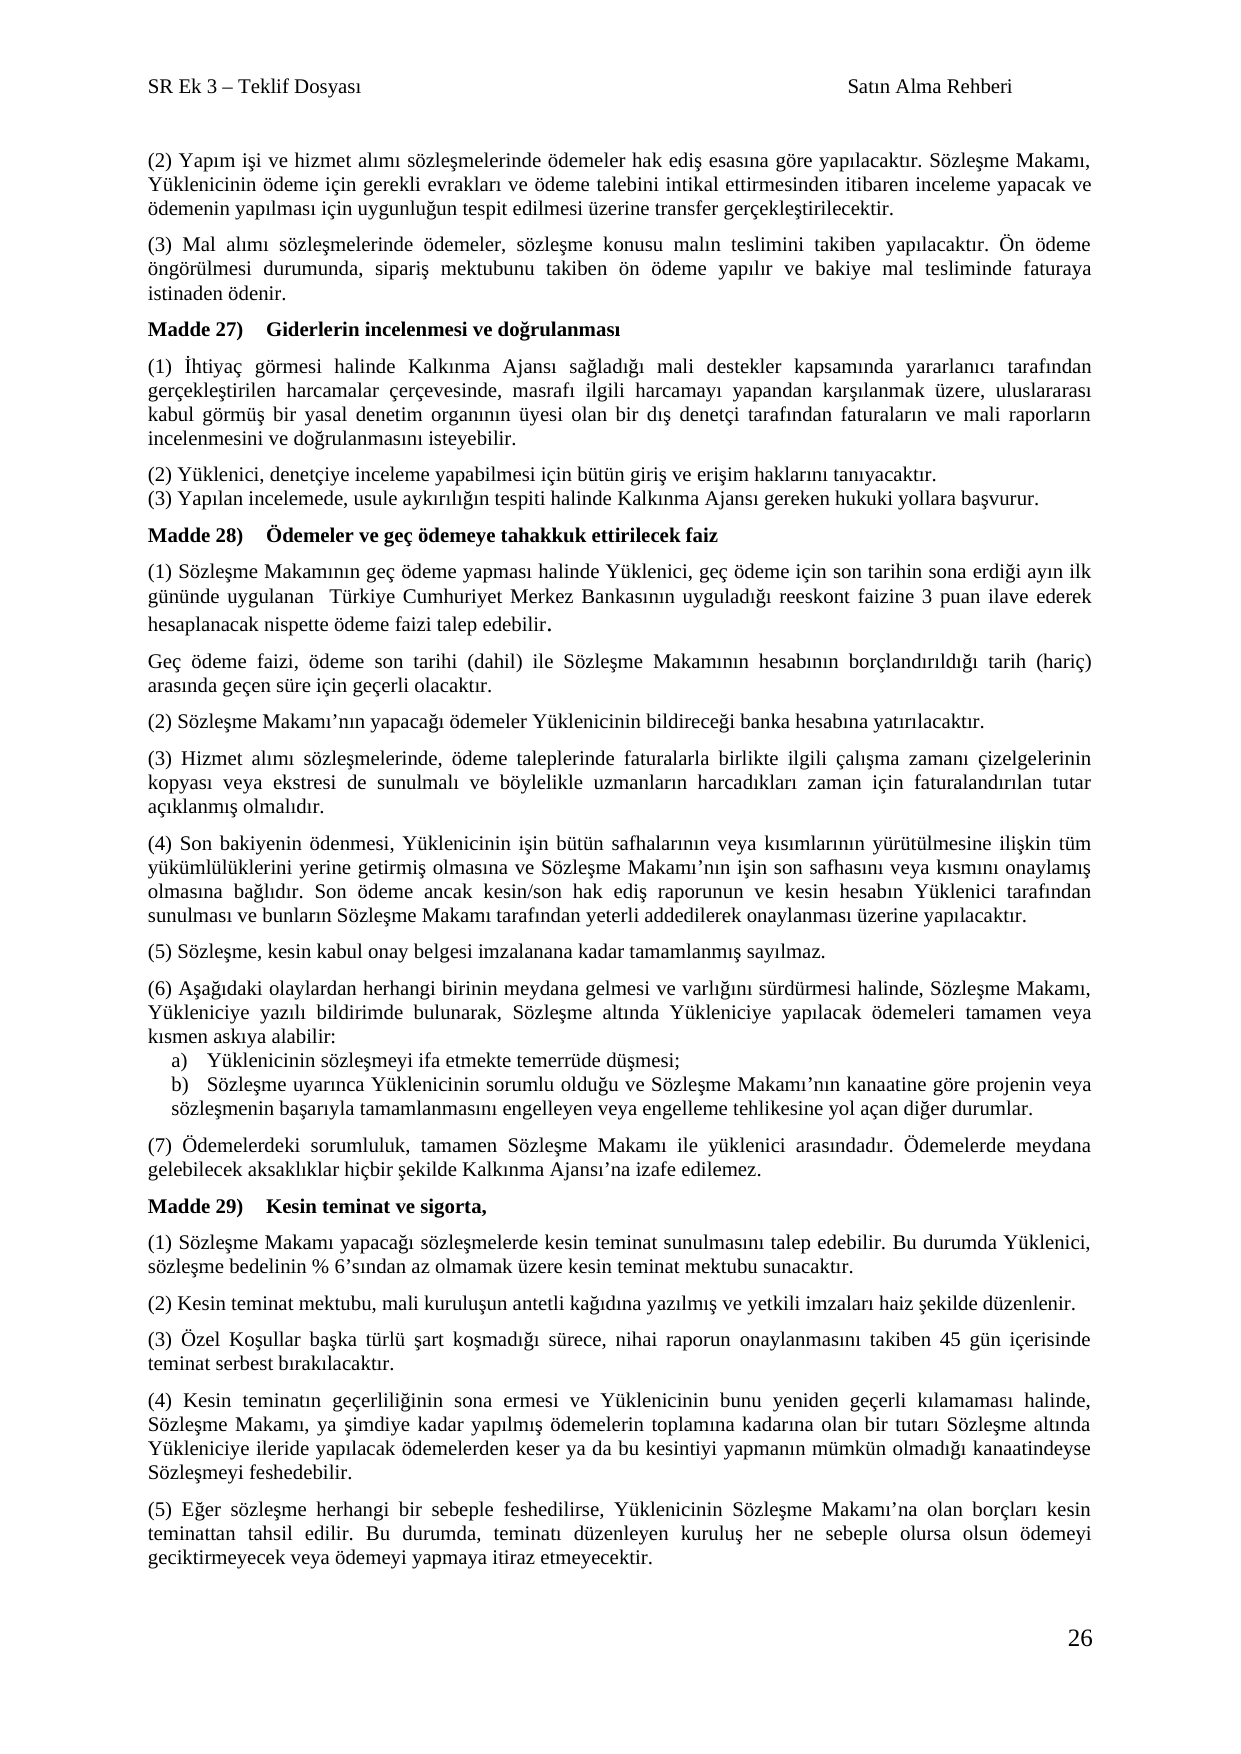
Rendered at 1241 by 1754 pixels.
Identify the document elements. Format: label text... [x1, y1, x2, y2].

text Geç ödeme faizi, ödeme son tarihi (dahil) ile Sözleşme Makamının hesabının borçlandırıldığı tarih (hariç) arasında geçen süre için geçerli olacaktır. [148, 649, 1093, 697]
text (3) Yapılan incelemede, usule aykırılığın tespiti halinde Kalkınma Ajansı gereken hukuki yollara başvurur. [148, 486, 1093, 510]
text (4) Kesin teminatın geçerliliğinin sona ermesi ve Yüklenicinin bunu yeniden geçerli kılamaması halinde, Sözleşme Makamı, ya şimdiye kadar yapılmış ödemelerin toplamına kadarına olan bir tutarı Sözleşme altında Yükleniciye ileride yapılacak ödemelerden keser ya da bu kesintiyi yapmanın mümkün olmadığı kanaatindeyse Sözleşmeyi feshedebilir. [148, 1388, 1093, 1484]
text (4) Son bakiyenin ödenmesi, Yüklenicinin işin bütün safhalarının veya kısımlarının yürütülmesine ilişkin tüm yükümlülüklerini yerine getirmiş olmasına ve Sözleşme Makamı’nın işin son safhasını veya kısmını onaylamış olmasına bağlıdır. Son ödeme ancak kesin/son hak ediş raporunun ve kesin hesabın Yüklenici tarafından sunulması ve bunların Sözleşme Makamı tarafından yeterli addedilerek onaylanması üzerine yapılacaktır. [148, 831, 1093, 927]
list Giderlerin incelenmesi ve doğrulanması [148, 317, 1093, 341]
text (1) Sözleşme Makamı yapacağı sözleşmelerde kesin teminat sunulmasını talep edebilir. Bu durumda Yüklenici, sözleşme bedelinin % 6’sından az olmamak üzere kesin teminat mektubu sunacaktır. [148, 1230, 1093, 1278]
text (1) Sözleşme Makamının geç ödeme yapması halinde Yüklenici, geç ödeme için son tarihin sona erdiği ayın ilk gününde uygulanan Türkiye Cumhuriyet Merkez Bankasının uyguladığı reeskont faizine 3 puan ilave ederek hesaplanacak nispette ödeme faizi talep edebilir. [148, 559, 1093, 636]
text (2) Yüklenici, denetçiye inceleme yapabilmesi için bütün giriş ve erişim haklarını tanıyacaktır. [148, 462, 1093, 486]
text (5) Eğer sözleşme herhangi bir sebeple feshedilirse, Yüklenicinin Sözleşme Makamı’na olan borçları kesin teminattan tahsil edilir. Bu durumda, teminatı düzenleyen kuruluş her ne sebeple olursa olsun ödemeyi geciktirmeyecek veya ödemeyi yapmaya itiraz etmeyecektir. [148, 1497, 1093, 1569]
list Kesin teminat ve sigorta, [148, 1193, 1093, 1218]
list Ödemeler ve geç ödemeye tahakkuk ettirilecek faiz [148, 523, 1093, 547]
text (1) İhtiyaç görmesi halinde Kalkınma Ajansı sağladığı mali destekler kapsamında yararlanıcı tarafından gerçekleştirilen harcamalar çerçevesinde, masrafı ilgili harcamayı yapandan karşılanmak üzere, uluslararası kabul görmüş bir yasal denetim organının üyesi olan bir dış denetçi tarafından faturaların ve mali raporların incelenmesini ve doğrulanmasını isteyebilir. [148, 353, 1093, 450]
text (2) Yapım işi ve hizmet alımı sözleşmelerinde ödemeler hak ediş esasına göre yapılacaktır. Sözleşme Makamı, Yüklenicinin ödeme için gerekli evrakları ve ödeme talebini intikal ettirmesinden itibaren inceleme yapacak ve ödemenin yapılması için uygunluğun tespit edilmesi üzerine transfer gerçekleştirilecektir. [148, 148, 1093, 220]
text (6) Aşağıdaki olaylardan herhangi birinin meydana gelmesi ve varlığını sürdürmesi halinde, Sözleşme Makamı, Yükleniciye yazılı bildirimde bulunarak, Sözleşme altında Yükleniciye yapılacak ödemeleri tamamen veya kısmen askıya alabilir: [148, 976, 1093, 1048]
text (2) Kesin teminat mektubu, mali kuruluşun antetli kağıdına yazılmış ve yetkili imzaları haiz şekilde düzenlenir. [148, 1291, 1093, 1315]
text a) Yüklenicinin sözleşmeyi ifa etmekte temerrüde düşmesi; [148, 1048, 1093, 1072]
text (2) Sözleşme Makamı’nın yapacağı ödemeler Yüklenicinin bildireceği banka hesabına yatırılacaktır. [148, 709, 1093, 733]
text b) Sözleşme uyarınca Yüklenicinin sorumlu olduğu ve Sözleşme Makamı’nın kanaatine göre projenin veya sözleşmenin başarıyla tamamlanmasını engelleyen veya engelleme tehlikesine yol açan diğer durumlar. [171, 1072, 1093, 1120]
text (3) Hizmet alımı sözleşmelerinde, ödeme taleplerinde faturalarla birlikte ilgili çalışma zamanı çizelgelerinin kopyası veya ekstresi de sunulmalı ve böylelikle uzmanların harcadıkları zaman için faturalandırılan tutar açıklanmış olmalıdır. [148, 746, 1093, 818]
text (3) Özel Koşullar başka türlü şart koşmadığı sürece, nihai raporun onaylanmasını takiben 45 gün içerisinde teminat serbest bırakılacaktır. [148, 1327, 1093, 1375]
text (5) Sözleşme, kesin kabul onay belgesi imzalanana kadar tamamlanmış sayılmaz. [148, 939, 1093, 963]
text (3) Mal alımı sözleşmelerinde ödemeler, sözleşme konusu malın teslimini takiben yapılacaktır. Ön ödeme öngörülmesi durumunda, sipariş mektubunu takiben ön ödeme yapılır ve bakiye mal tesliminde faturaya istinaden ödenir. [148, 232, 1093, 304]
text (7) Ödemelerdeki sorumluluk, tamamen Sözleşme Makamı ile yüklenici arasındadır. Ödemelerde meydana gelebilecek aksaklıklar hiçbir şekilde Kalkınma Ajansı’na izafe edilemez. [148, 1133, 1093, 1181]
